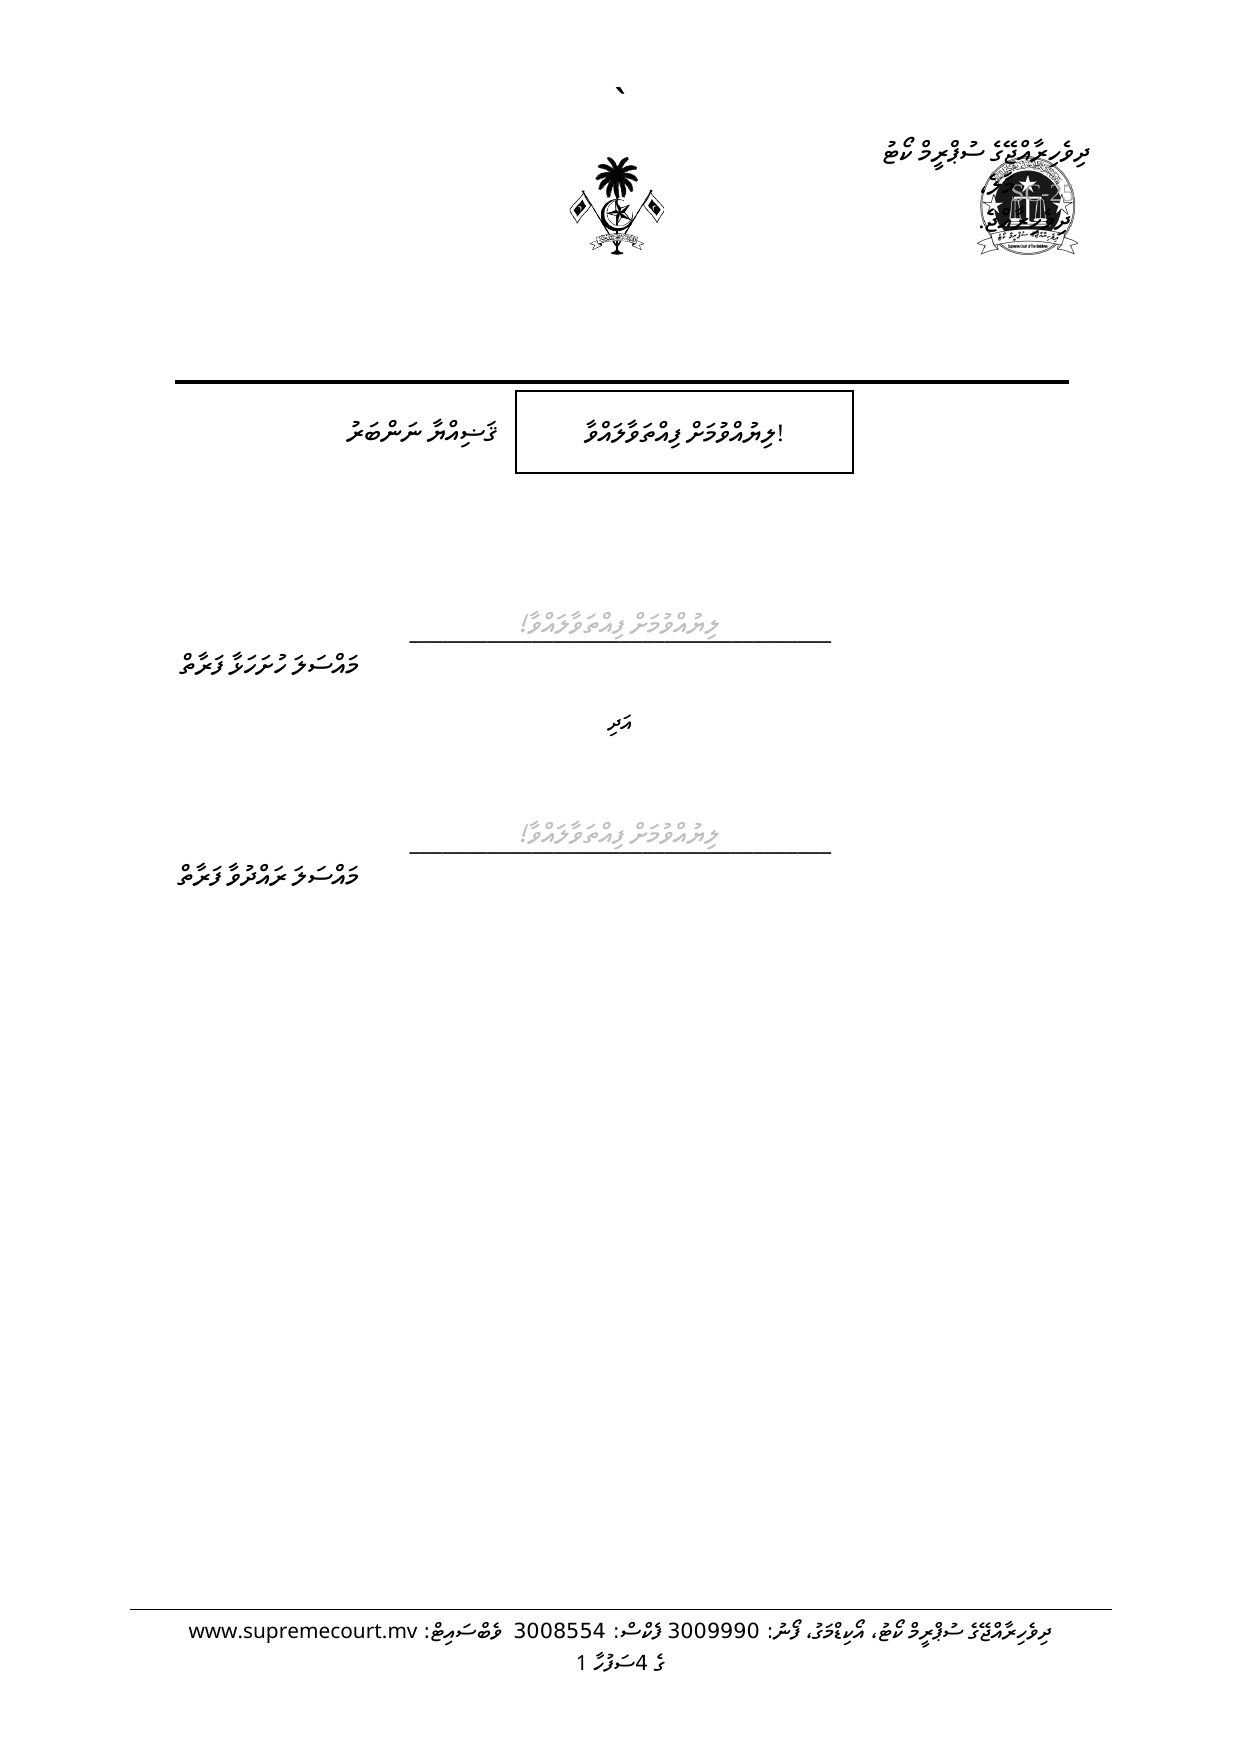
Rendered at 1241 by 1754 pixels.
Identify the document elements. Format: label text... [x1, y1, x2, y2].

text ______________________________________ [150, 824, 1090, 861]
text އަދި [150, 707, 1090, 739]
picture [569, 157, 665, 255]
picture [976, 156, 1079, 255]
text ______________________________________ [150, 613, 1090, 650]
